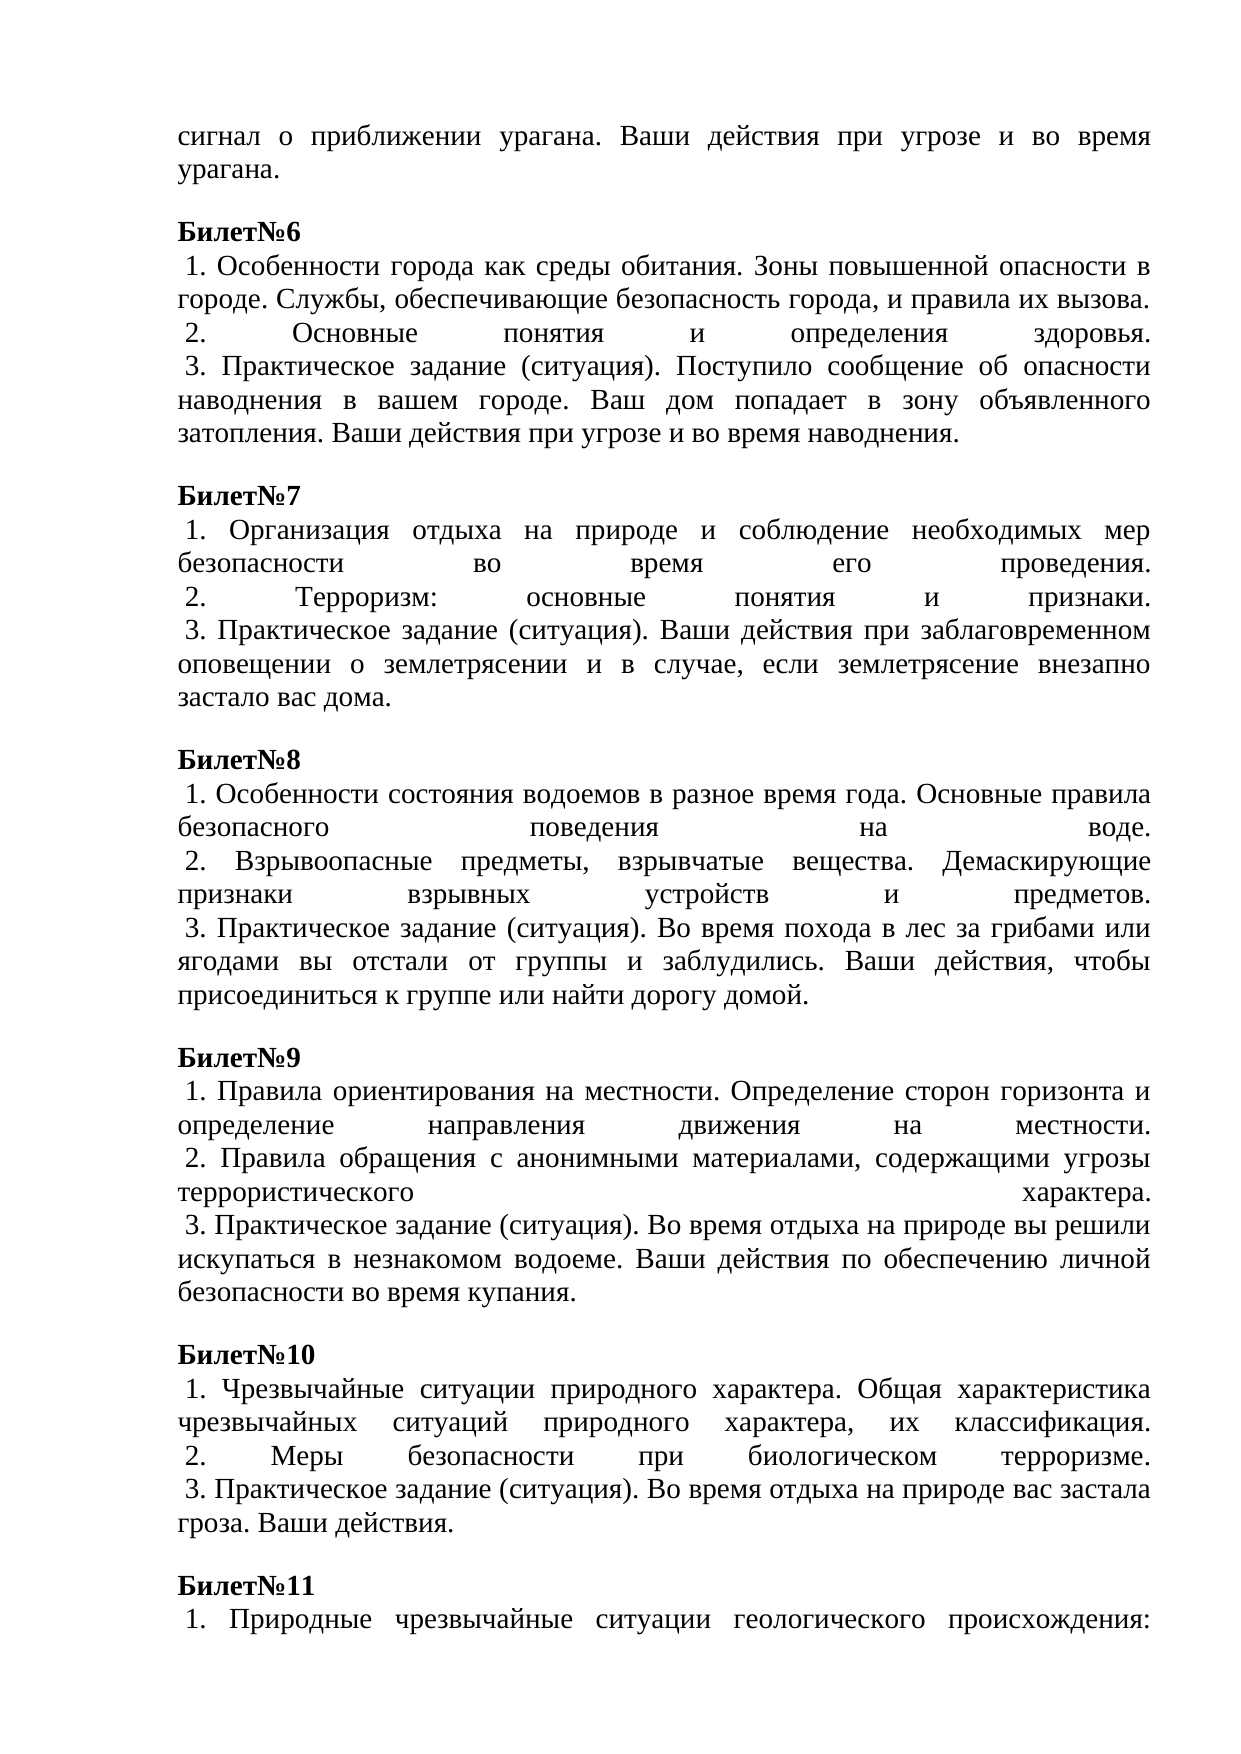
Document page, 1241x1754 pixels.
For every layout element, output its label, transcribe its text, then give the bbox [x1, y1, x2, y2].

text Билет№6 1. Особенности города как среды обитания. Зоны повышенной опасности в городе. Службы, обеспечивающие безопасность города, и правила их вызова. 2. Основные понятия и определения здоровья. 3. Практическое задание (ситуация). Поступило сообщение об опасности наводнения в вашем городе. Ваш дом попадает в зону объявленного затопления. Ваши действия при угрозе и во время наводнения. [177, 214, 1152, 449]
text Билет№10 1. Чрезвычайные ситуации природного характера. Общая характеристика чрезвычайных ситуаций природного характера, их классификация. 2. Меры безопасности при биологическом терроризме. 3. Практическое задание (ситуация). Во время отдыха на природе вас застала гроза. Ваши действия. [177, 1337, 1152, 1538]
text Билет№9 1. Правила ориентирования на местности. Определение сторон горизонта и определение направления движения на местности. 2. Правила обращения с анонимными материалами, содержащими угрозы террористического характера. 3. Практическое задание (ситуация). Во время отдыха на природе вы решили искупаться в незнакомом водоеме. Ваши действия по обеспечению личной безопасности во время купания. [177, 1040, 1152, 1308]
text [177, 118, 1152, 185]
text Билет№7 1. Организация отдыха на природе и соблюдение необходимых мер безопасности во время его проведения. 2. Терроризм: основные понятия и признаки. 3. Практическое задание (ситуация). Ваши действия при заблаговременном оповещении о землетрясении и в случае, если землетрясение внезапно застало вас дома. [177, 478, 1152, 713]
text Билет№8 1. Особенности состояния водоемов в разное время года. Основные правила безопасного поведения на воде. 2. Взрывоопасные предметы, взрывчатые вещества. Демаскирующие признаки взрывных устройств и предметов. 3. Практическое задание (ситуация). Во время похода в лес за грибами или ягодами вы отстали от группы и заблудились. Ваши действия, чтобы присоединиться к группе или найти дорогу домой. [177, 742, 1152, 1011]
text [177, 1568, 1152, 1635]
